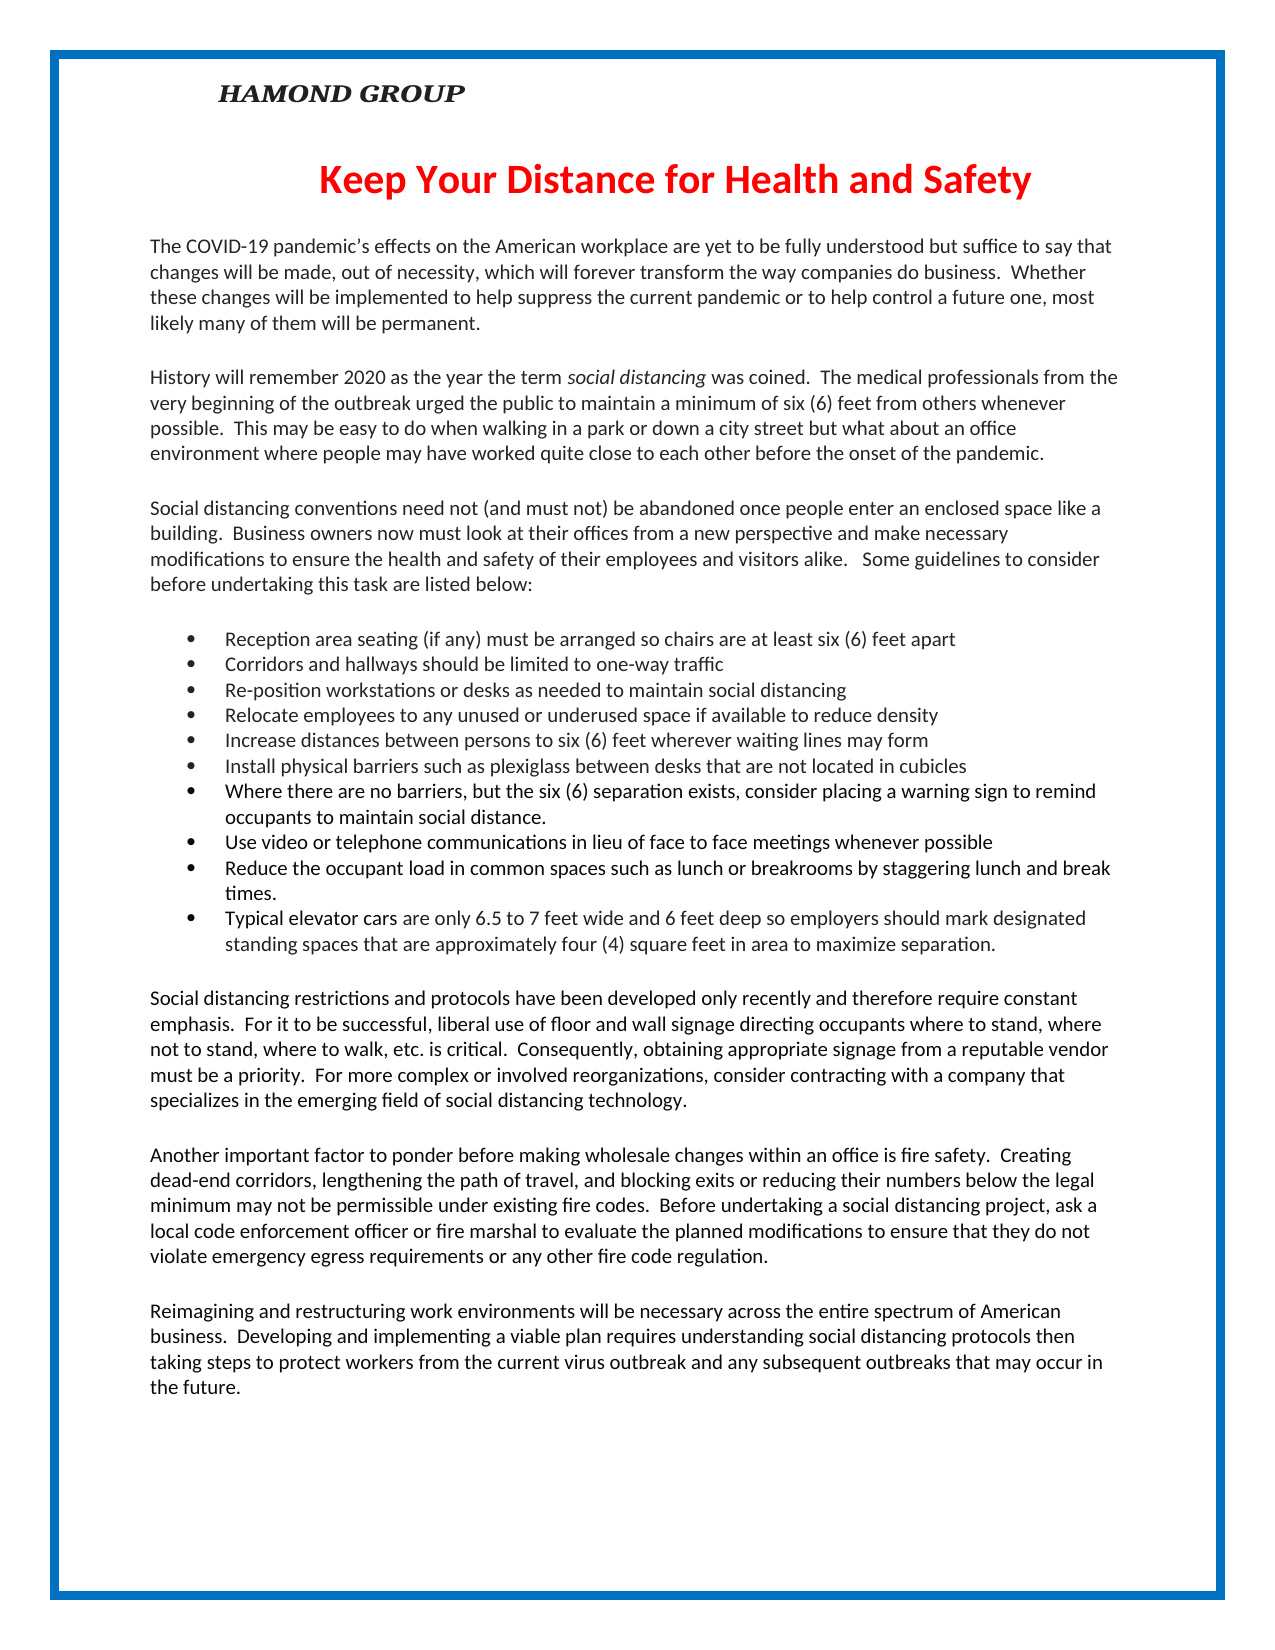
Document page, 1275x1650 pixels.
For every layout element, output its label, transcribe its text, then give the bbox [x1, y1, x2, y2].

text The COVID-19 pandemic’s effects on the American workplace are yet to be fully understood but suffice to say that changes will be made, out of necessity, which will forever transform the way companies do business. Whether these changes will be implemented to help suppress the current pandemic or to help control a future one, most likely many of them will be permanent. [150, 233, 1125, 335]
text History will remember 2020 as the year the term social distancing was coined. The medical professionals from the very beginning of the outbreak urged the public to maintain a minimum of six (6) feet from others whenever possible. This may be easy to do when walking in a park or down a city street but what about an office environment where people may have worked quite close to each other before the onset of the pandemic. [150, 364, 1125, 466]
list Corridors and hallways should be limited to one-way traffic [187, 651, 1125, 677]
list Where there are no barriers, but the six (6) separation exists, consider placing a warning sign to remind occupants to maintain social distance. [187, 778, 1125, 829]
text Another important factor to ponder before making wholesale changes within an office is fire safety. Creating dead-end corridors, lengthening the path of travel, and blocking exits or reducing their numbers below the legal minimum may not be permissible under existing fire codes. Before undertaking a social distancing project, ask a local code enforcement officer or fire marshal to evaluate the planned modifications to ensure that they do not violate emergency egress requirements or any other fire code regulation. [150, 1142, 1125, 1269]
text Social distancing conventions need not (and must not) be abandoned once people enter an enclosed space like a building. Business owners now must look at their offices from a new perspective and make necessary modifications to ensure the health and safety of their employees and visitors alike. Some guidelines to consider before undertaking this task are listed below: [150, 495, 1125, 597]
text Social distancing restrictions and protocols have been developed only recently and therefore require constant emphasis. For it to be successful, liberal use of floor and wall signage directing occupants where to stand, where not to stand, where to walk, etc. is critical. Consequently, obtaining appropriate signage from a reputable vendor must be a priority. For more complex or involved reorganizations, consider contracting with a company that specializes in the emerging field of social distancing technology. [150, 986, 1125, 1113]
list Use video or telephone communications in lieu of face to face meetings whenever possible [187, 829, 1125, 855]
list Increase distances between persons to six (6) feet wherever waiting lines may form [187, 728, 1125, 753]
list Relocate employees to any unused or underused space if available to reduce density [187, 702, 1125, 728]
list Reduce the occupant load in common spaces such as lunch or breakrooms by staggering lunch and break times. [187, 855, 1125, 906]
list Reception area seating (if any) must be arranged so chairs are at least six (6) feet apart [187, 626, 1125, 651]
text Reimagining and restructuring work environments will be necessary across the entire spectrum of American business. Developing and implementing a viable plan requires understanding social distancing protocols then taking steps to protect workers from the current virus outbreak and any subsequent outbreaks that may occur in the future. [150, 1298, 1125, 1400]
list Re-position workstations or desks as needed to maintain social distancing [187, 677, 1125, 702]
text Keep Your Distance for Health and Safety [150, 153, 1125, 204]
list Install physical barriers such as plexiglass between desks that are not located in cubicles [187, 753, 1125, 778]
